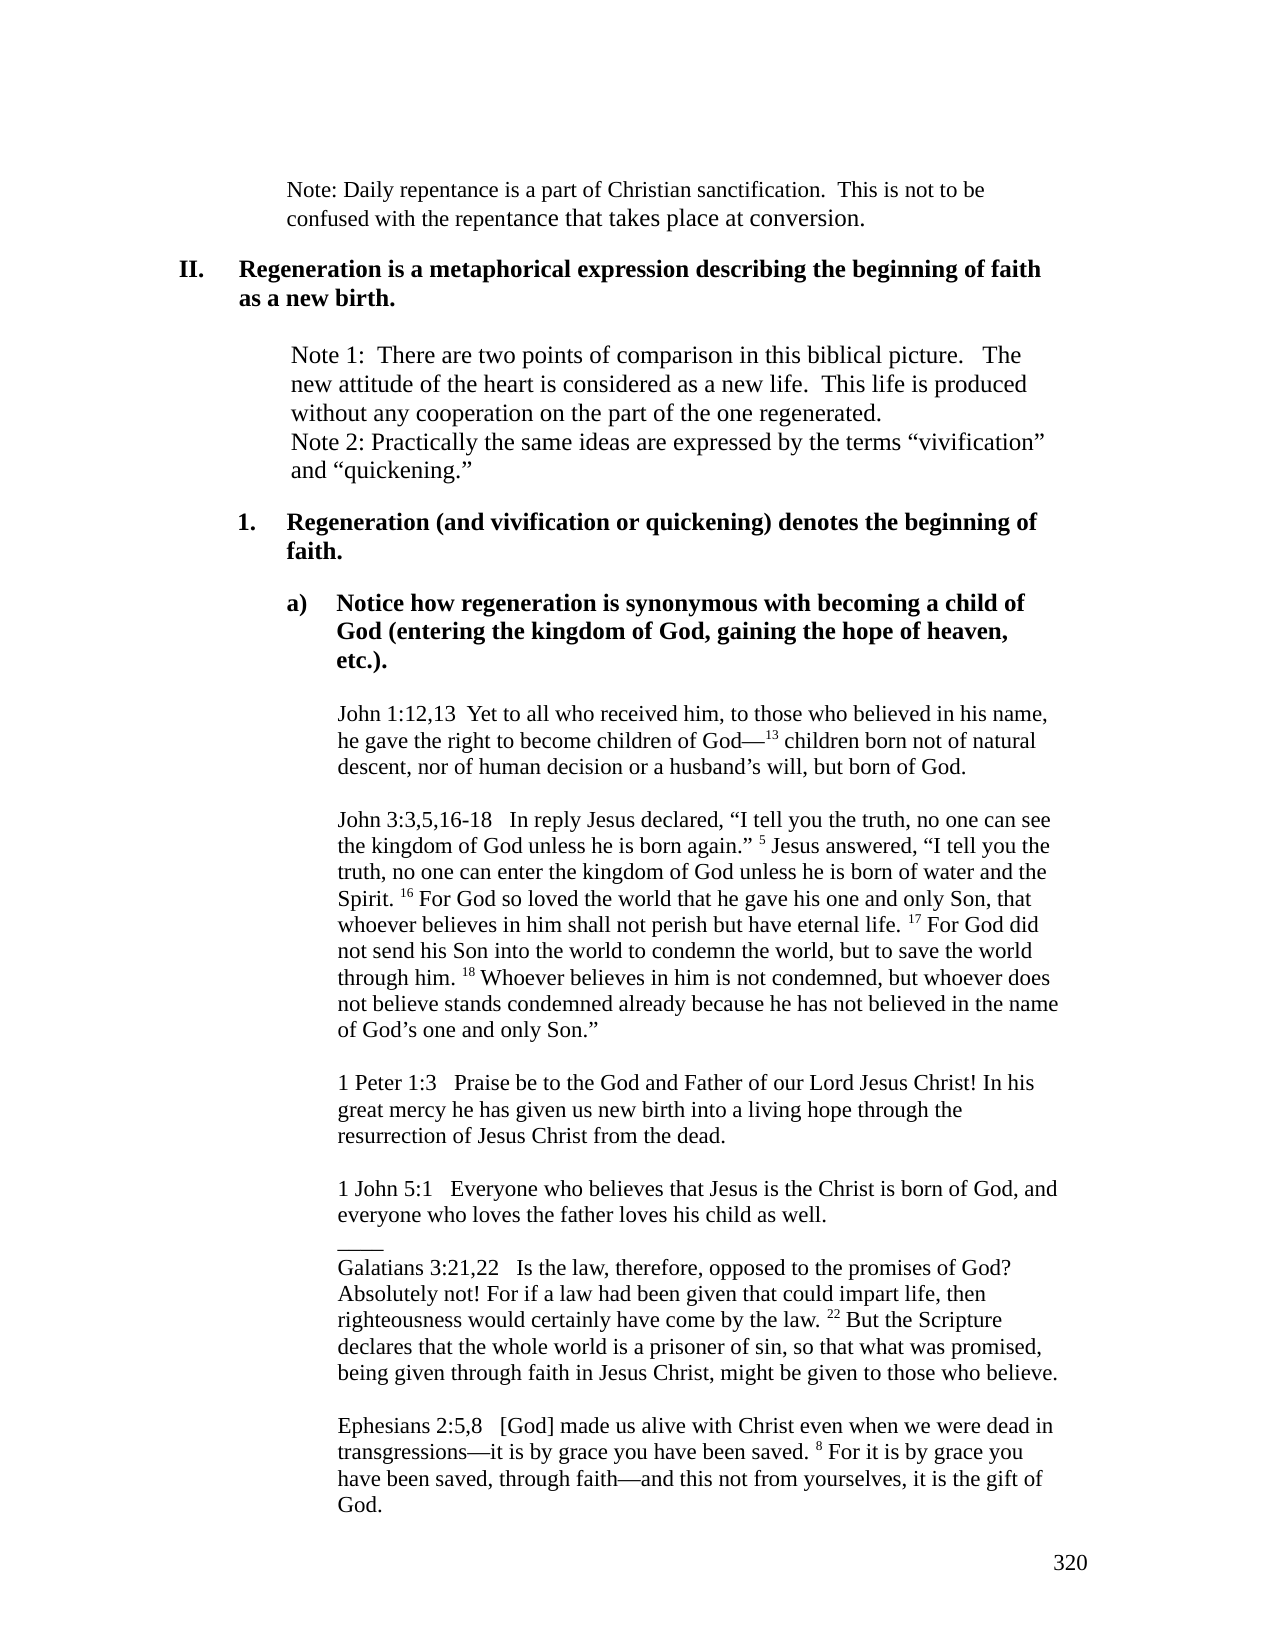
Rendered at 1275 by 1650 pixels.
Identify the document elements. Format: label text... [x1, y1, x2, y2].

text Galatians 3:21,22 Is the law, therefore, opposed to the promises of God? Absolutely not! For if a law had been given that could impart life, then righteousness would certainly have come by the law. 22 But the Scripture declares that the whole world is a prisoner of sin, so that what was promised, being given through faith in Jesus Christ, might be given to those who believe. [337, 1254, 1062, 1386]
text 1 John 5:1 Everyone who believes that Jesus is the Christ is born of God, and everyone who loves the father loves his child as well. [337, 1175, 1062, 1227]
text Ephesians 2:5,8 [God] made us alive with Christ even when we were dead in transgressions—it is by grace you have been saved. 8 For it is by grace you have been saved, through faith—and this not from yourselves, it is the gift of God. [337, 1412, 1062, 1517]
text Note 1: There are two points of comparison in this biblical picture. The new attitude of the heart is considered as a new life. This life is produced without any cooperation on the part of the one regenerated. [291, 341, 1062, 427]
text Note: Daily repentance is a part of Christian sanctification. This is not to be confused with the repentance that takes place at conversion. [286, 176, 1062, 231]
text Note 2: Practically the same ideas are expressed by the terms “vivification” and “quickening.” [291, 427, 1062, 484]
subtitle 1. Regeneration (and vivification or quickening) denotes the beginning of faith. [237, 507, 1062, 565]
text 1 Peter 1:3 Praise be to the God and Father of our Lord Jesus Christ! In his great mercy he has given us new birth into a living hope through the resurrection of Jesus Christ from the dead. [337, 1069, 1062, 1148]
subtitle a) Notice how regeneration is synonymous with becoming a child of God (entering the kingdom of God, gaining the hope of heaven, etc.). [286, 588, 1062, 674]
text ____ [337, 1227, 1062, 1254]
text John 3:3,5,16-18 In reply Jesus declared, “I tell you the truth, no one can see the kingdom of God unless he is born again.” 5 Jesus answered, “I tell you the truth, no one can enter the kingdom of God unless he is born of water and the Spirit. 16 For God so loved the world that he gave his one and only Son, that whoever believes in him shall not perish but have eternal life. 17 For God did not send his Son into the world to condemn the world, but to save the world through him. 18 Whoever believes in him is not condemned, but whoever does not believe stands condemned already because he has not believed in the name of God’s one and only Son.” [337, 806, 1062, 1043]
subtitle II. Regeneration is a metaphorical expression describing the beginning of faith as a new birth. [178, 254, 1062, 312]
text John 1:12,13 Yet to all who received him, to those who believed in his name, he gave the right to become children of God—13 children born not of natural descent, nor of human decision or a husband’s will, but born of God. [337, 700, 1062, 779]
